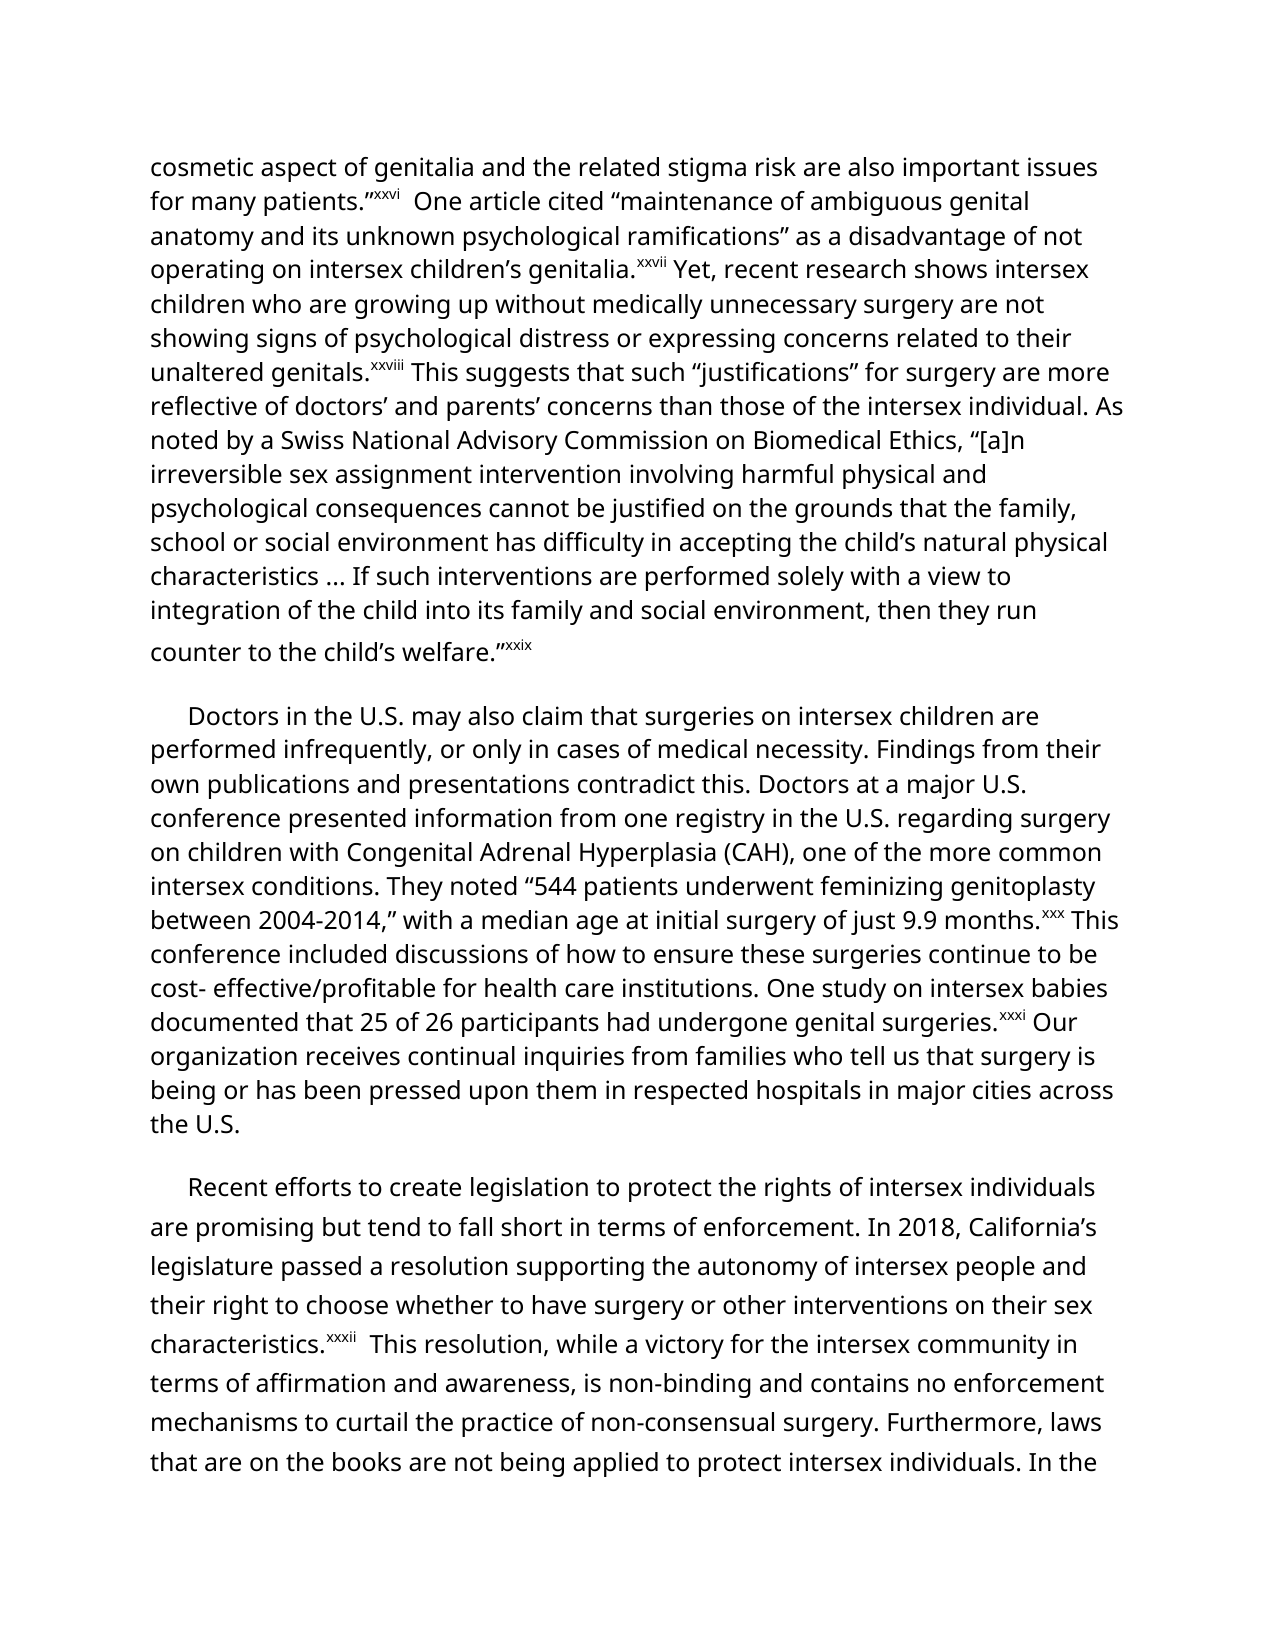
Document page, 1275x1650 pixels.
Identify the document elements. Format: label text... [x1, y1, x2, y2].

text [150, 150, 1125, 669]
text Doctors in the U.S. may also claim that surgeries on intersex children are performed infrequently, or only in cases of medical necessity. Findings from their own publications and presentations contradict this. Doctors at a major U.S. conference presented information from one registry in the U.S. regarding surgery on children with Congenital Adrenal Hyperplasia (CAH), one of the more common intersex conditions. They noted “544 patients underwent feminizing genitoplasty between 2004-2014,” with a median age at initial surgery of just 9.9 months. This conference included discussions of how to ensure these surgeries continue to be cost- effective/profitable for health care institutions. One study on intersex babies documented that 25 of 26 participants had undergone genital surgeries. Our organization receives continual inquiries from families who tell us that surgery is being or has been pressed upon them in respected hospitals in major cities across the U.S. [150, 698, 1125, 1141]
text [150, 1170, 1125, 1478]
